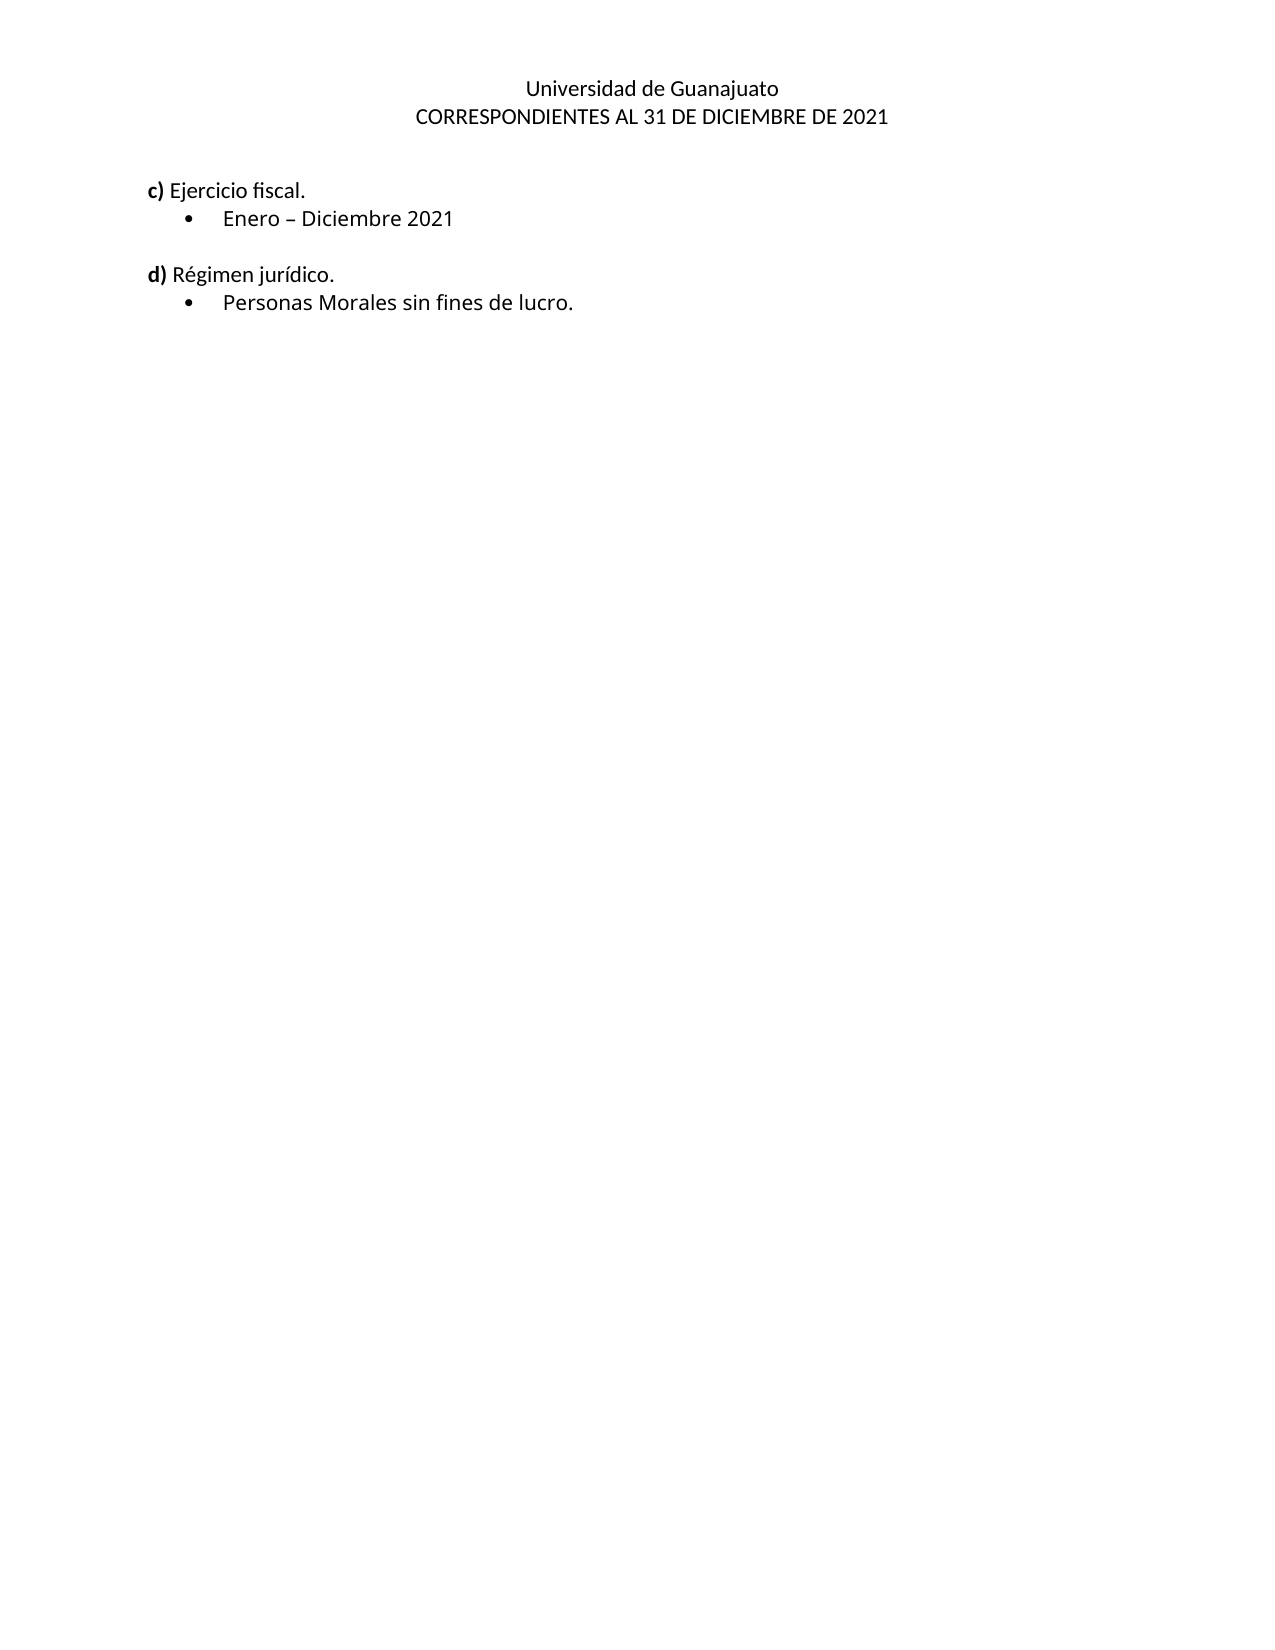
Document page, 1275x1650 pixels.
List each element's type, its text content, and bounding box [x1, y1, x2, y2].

list Personas Morales sin fines de lucro. [185, 288, 1157, 317]
list Enero – Diciembre 2021 [185, 204, 1157, 232]
text d) Régimen jurídico. [148, 260, 1157, 288]
text c) Ejercicio fiscal. [148, 176, 1157, 204]
